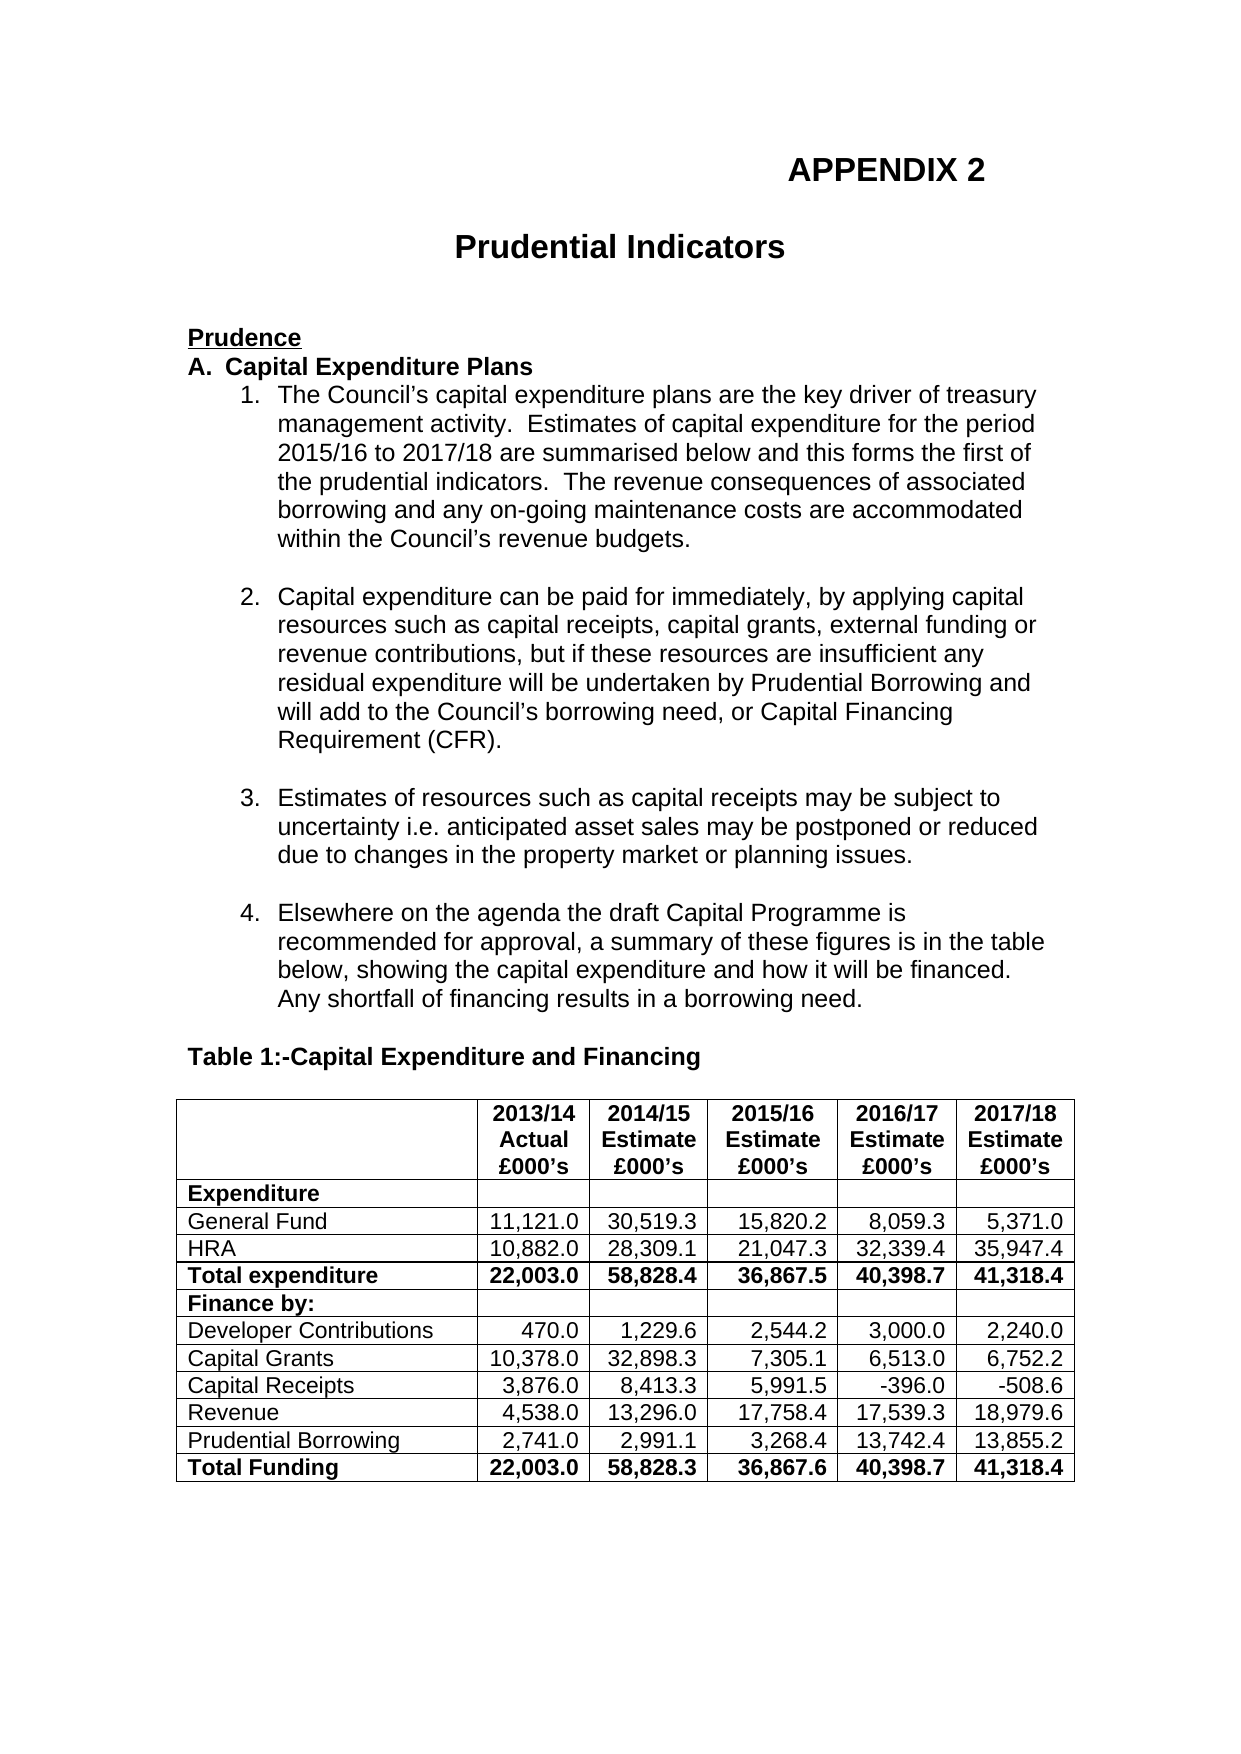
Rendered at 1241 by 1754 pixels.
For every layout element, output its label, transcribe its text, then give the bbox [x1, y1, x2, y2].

table_cell 8,413.3 [590, 1372, 707, 1398]
table_cell [838, 1180, 956, 1207]
list Estimates of resources such as capital receipts may be subject to uncertainty i.e. anticipated asset sales may be postponed or reduced due to changes in the property market or planning issues. [240, 783, 1053, 869]
table_cell 3,876.0 [478, 1372, 589, 1398]
table_header [177, 1100, 477, 1179]
table_cell 58,828.3 [590, 1454, 707, 1481]
table_cell [478, 1180, 589, 1207]
table_cell 36,867.5 [708, 1263, 837, 1289]
table_header 2015/16 Estimate £000’s [708, 1100, 837, 1179]
table_cell Total expenditure [177, 1263, 477, 1289]
list The Council’s capital expenditure plans are the key driver of treasury management activity. Estimates of capital expenditure for the period 2015/16 to 2017/18 are summarised below and this forms the first of the prudential indicators. The revenue consequences of associated borrowing and any on-going maintenance costs are accommodated within the Council’s revenue budgets. [240, 380, 1053, 553]
table_cell 18,979.6 [957, 1399, 1074, 1426]
table_cell 3,268.4 [708, 1427, 837, 1453]
list Capital expenditure can be paid for immediately, by applying capital resources such as capital receipts, capital grants, external funding or revenue contributions, but if these resources are insufficient any residual expenditure will be undertaken by Prudential Borrowing and will add to the Council’s borrowing need, or Capital Financing Requirement (CFR). [240, 582, 1053, 754]
table_cell 21,047.3 [708, 1235, 837, 1261]
table_cell 13,742.4 [838, 1427, 956, 1453]
table_cell 15,820.2 [708, 1208, 837, 1234]
table_cell 470.0 [478, 1317, 589, 1343]
table_cell 13,855.2 [957, 1427, 1074, 1453]
table_cell 5,991.5 [708, 1372, 837, 1398]
table_cell 17,758.4 [708, 1399, 837, 1426]
table_cell 2,741.0 [478, 1427, 589, 1453]
table_cell 8,059.3 [838, 1208, 956, 1234]
table_cell 2,991.1 [590, 1427, 707, 1453]
table_cell 22,003.0 [478, 1263, 589, 1289]
table_cell [957, 1290, 1074, 1316]
table_cell 5,371.0 [957, 1208, 1074, 1234]
table_cell [478, 1290, 589, 1316]
table_header 2013/14 Actual £000’s [478, 1100, 589, 1179]
table_cell 41,318.4 [957, 1263, 1074, 1289]
table_cell 30,519.3 [590, 1208, 707, 1234]
table_cell Expenditure [177, 1180, 477, 1207]
table_cell 36,867.6 [708, 1454, 837, 1481]
table_cell 40,398.7 [838, 1454, 956, 1481]
table_cell Capital Receipts [177, 1372, 477, 1398]
table_cell [708, 1290, 837, 1316]
table_cell [708, 1180, 837, 1207]
table_cell Prudential Borrowing [177, 1427, 477, 1453]
table_cell [838, 1290, 956, 1316]
table_cell 17,539.3 [838, 1399, 956, 1426]
table_cell 28,309.1 [590, 1235, 707, 1261]
table_cell 35,947.4 [957, 1235, 1074, 1261]
subtitle A. Capital Expenditure Plans [187, 352, 1053, 380]
table_cell 58,828.4 [590, 1263, 707, 1289]
table_cell 11,121.0 [478, 1208, 589, 1234]
table_cell 1,229.6 [590, 1317, 707, 1343]
table_cell General Fund [177, 1208, 477, 1234]
table_cell Revenue [177, 1399, 477, 1426]
table_cell Capital Grants [177, 1345, 477, 1371]
table_cell 10,882.0 [478, 1235, 589, 1261]
table_header 2014/15 Estimate £000’s [590, 1100, 707, 1179]
table_cell 32,339.4 [838, 1235, 956, 1261]
table_cell 32,898.3 [590, 1345, 707, 1371]
table_cell 4,538.0 [478, 1399, 589, 1426]
table_header 2017/18 Estimate £000’s [957, 1100, 1074, 1179]
table_cell -508.6 [957, 1372, 1074, 1398]
table_cell -396.0 [838, 1372, 956, 1398]
table_cell 22,003.0 [478, 1454, 589, 1481]
table_header 2016/17 Estimate £000’s [838, 1100, 956, 1179]
table_cell 2,544.2 [708, 1317, 837, 1343]
table_cell 40,398.7 [838, 1263, 956, 1289]
table_cell [590, 1290, 707, 1316]
table_cell Developer Contributions [177, 1317, 477, 1343]
table_cell 3,000.0 [838, 1317, 956, 1343]
table_cell [957, 1180, 1074, 1207]
table_cell 2,240.0 [957, 1317, 1074, 1343]
table_cell 6,513.0 [838, 1345, 956, 1371]
text Prudence [187, 323, 1053, 352]
table_cell 13,296.0 [590, 1399, 707, 1426]
text Prudential Indicators [187, 227, 1053, 265]
table_cell [590, 1180, 707, 1207]
table_cell 7,305.1 [708, 1345, 837, 1371]
table_cell Finance by: [177, 1290, 477, 1316]
table_cell 6,752.2 [957, 1345, 1074, 1371]
table_cell Total Funding [177, 1454, 477, 1481]
table_cell 41,318.4 [957, 1454, 1074, 1481]
text APPENDIX 2 [187, 150, 1053, 188]
text Table 1:-Capital Expenditure and Financing [187, 1042, 1053, 1070]
list Elsewhere on the agenda the draft Capital Programme is recommended for approval, a summary of these figures is in the table below, showing the capital expenditure and how it will be financed. Any shortfall of financing results in a borrowing need. [240, 898, 1053, 1013]
table_cell 10,378.0 [478, 1345, 589, 1371]
table_cell HRA [177, 1235, 477, 1261]
